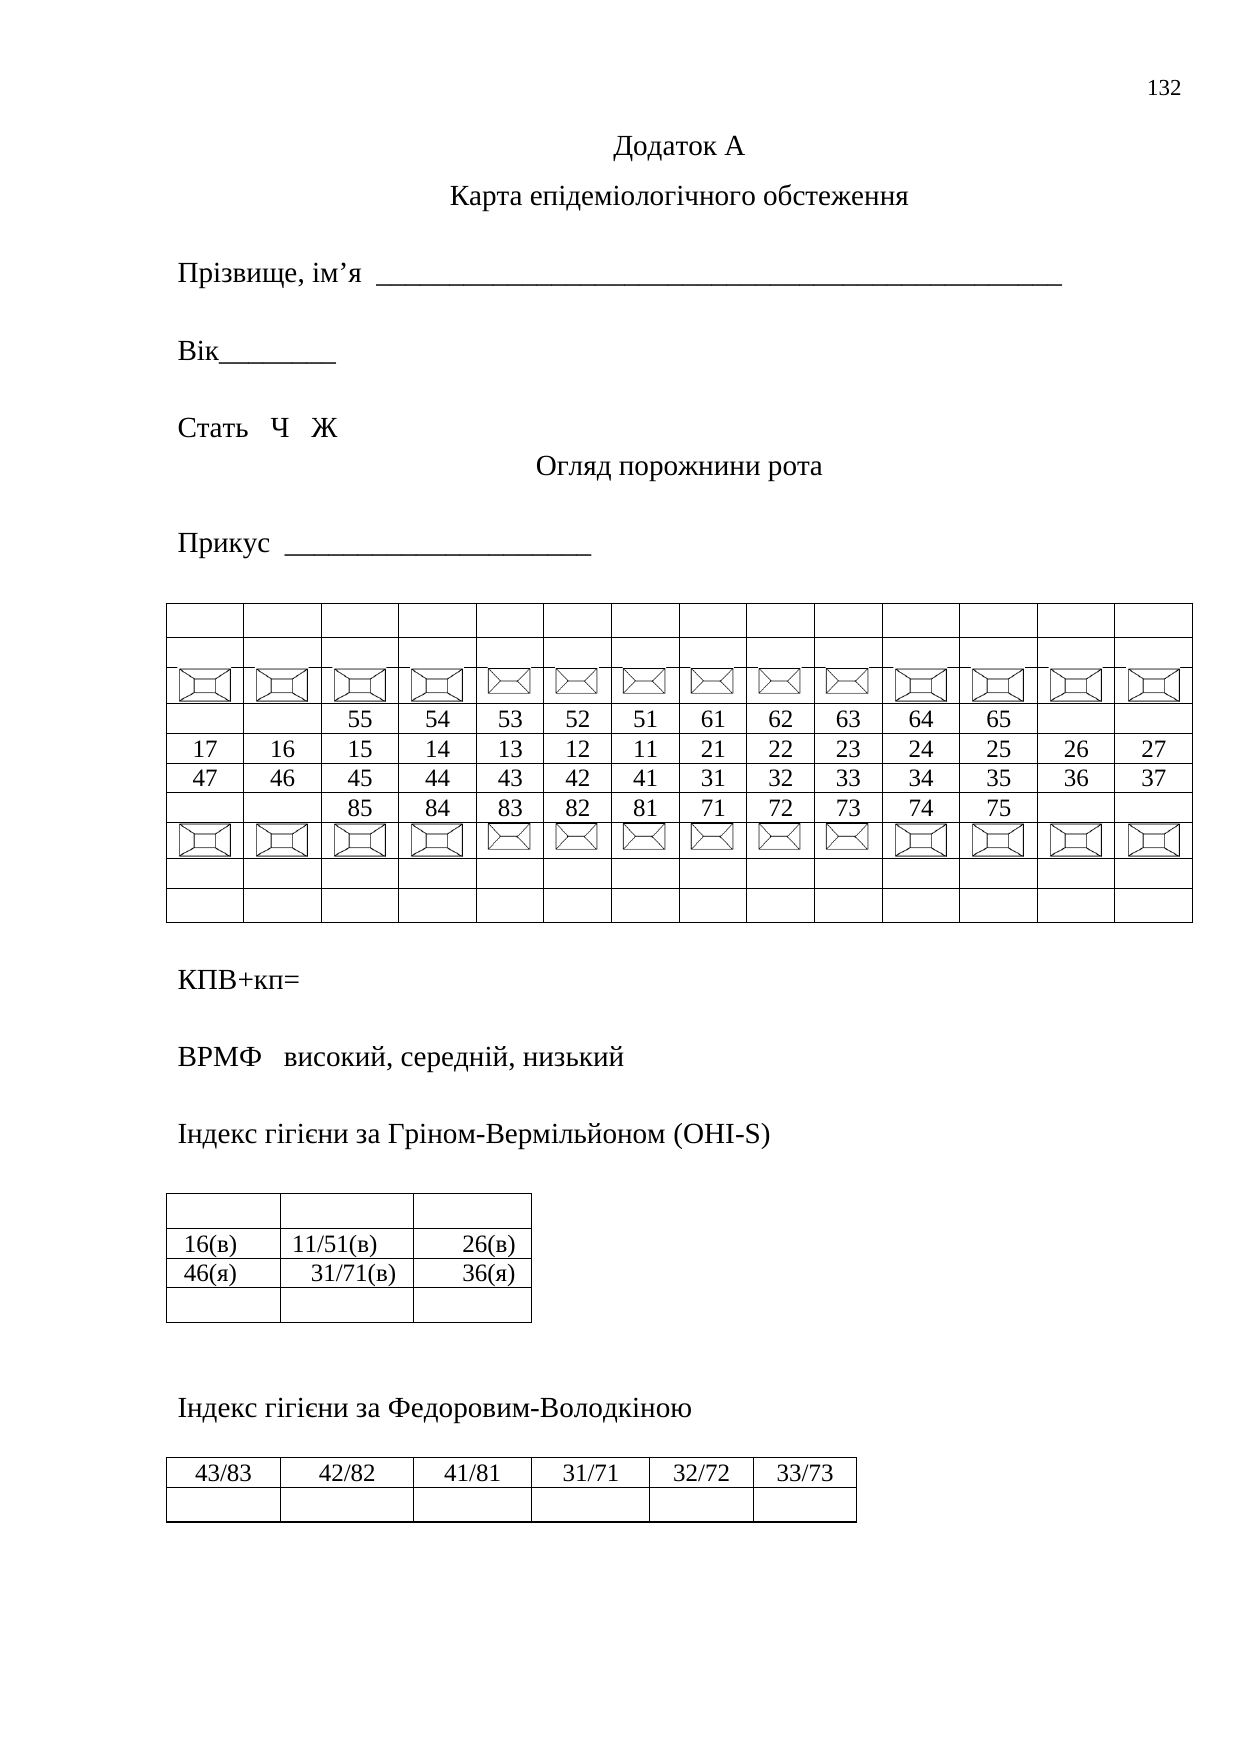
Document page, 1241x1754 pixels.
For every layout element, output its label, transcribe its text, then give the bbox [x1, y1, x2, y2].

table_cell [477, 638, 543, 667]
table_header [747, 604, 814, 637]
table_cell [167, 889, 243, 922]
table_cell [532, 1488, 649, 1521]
picture [555, 823, 599, 850]
picture [1126, 823, 1180, 858]
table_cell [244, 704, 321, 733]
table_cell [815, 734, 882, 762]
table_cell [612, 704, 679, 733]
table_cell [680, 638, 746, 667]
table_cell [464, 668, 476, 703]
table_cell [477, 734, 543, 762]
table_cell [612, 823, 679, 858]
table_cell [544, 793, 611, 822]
picture [690, 823, 734, 850]
picture [893, 667, 948, 703]
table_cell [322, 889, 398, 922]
picture [1126, 667, 1180, 703]
text КПВ+кп= [177, 962, 1181, 995]
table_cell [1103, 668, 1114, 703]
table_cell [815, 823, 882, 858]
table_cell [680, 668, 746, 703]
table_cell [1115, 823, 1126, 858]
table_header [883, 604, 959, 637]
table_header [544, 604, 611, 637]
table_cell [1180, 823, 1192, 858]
picture [1048, 667, 1103, 703]
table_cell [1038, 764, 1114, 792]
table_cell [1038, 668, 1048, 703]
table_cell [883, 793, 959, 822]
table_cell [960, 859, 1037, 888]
picture [970, 823, 1025, 858]
text Стать Ч Ж [177, 410, 1181, 443]
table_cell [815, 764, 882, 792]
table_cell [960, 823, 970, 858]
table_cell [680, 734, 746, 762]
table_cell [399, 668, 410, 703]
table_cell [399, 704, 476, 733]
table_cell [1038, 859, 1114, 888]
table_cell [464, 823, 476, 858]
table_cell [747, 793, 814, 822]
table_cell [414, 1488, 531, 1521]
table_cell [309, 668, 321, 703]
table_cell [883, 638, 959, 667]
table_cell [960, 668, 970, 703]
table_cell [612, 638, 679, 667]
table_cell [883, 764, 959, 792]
picture [410, 667, 464, 703]
picture [177, 823, 232, 858]
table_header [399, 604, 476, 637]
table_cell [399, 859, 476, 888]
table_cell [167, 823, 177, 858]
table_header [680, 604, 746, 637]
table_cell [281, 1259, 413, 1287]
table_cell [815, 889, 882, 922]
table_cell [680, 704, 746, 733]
picture [1048, 823, 1103, 858]
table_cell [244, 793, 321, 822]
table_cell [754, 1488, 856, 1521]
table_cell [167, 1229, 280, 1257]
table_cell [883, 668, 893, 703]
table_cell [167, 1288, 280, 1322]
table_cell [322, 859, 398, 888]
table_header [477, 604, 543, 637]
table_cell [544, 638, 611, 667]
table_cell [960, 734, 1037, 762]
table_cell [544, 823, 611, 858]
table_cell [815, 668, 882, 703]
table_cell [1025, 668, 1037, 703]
text ВРМФ високий, середній, низький [177, 1039, 1181, 1072]
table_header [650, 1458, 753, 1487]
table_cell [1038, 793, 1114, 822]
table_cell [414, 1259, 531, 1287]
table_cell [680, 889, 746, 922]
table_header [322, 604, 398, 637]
text Індекс гігієни за Федоровим-Володкіною [177, 1390, 1181, 1423]
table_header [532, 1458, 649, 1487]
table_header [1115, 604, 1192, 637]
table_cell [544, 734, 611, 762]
picture [410, 823, 464, 858]
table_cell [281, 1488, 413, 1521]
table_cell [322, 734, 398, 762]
picture [622, 823, 667, 850]
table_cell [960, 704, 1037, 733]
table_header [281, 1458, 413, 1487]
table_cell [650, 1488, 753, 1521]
picture [254, 667, 309, 703]
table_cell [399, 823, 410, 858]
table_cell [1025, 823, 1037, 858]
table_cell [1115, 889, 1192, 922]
text Додаток А [177, 128, 1181, 162]
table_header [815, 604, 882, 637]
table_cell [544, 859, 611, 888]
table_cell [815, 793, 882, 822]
picture [254, 823, 309, 858]
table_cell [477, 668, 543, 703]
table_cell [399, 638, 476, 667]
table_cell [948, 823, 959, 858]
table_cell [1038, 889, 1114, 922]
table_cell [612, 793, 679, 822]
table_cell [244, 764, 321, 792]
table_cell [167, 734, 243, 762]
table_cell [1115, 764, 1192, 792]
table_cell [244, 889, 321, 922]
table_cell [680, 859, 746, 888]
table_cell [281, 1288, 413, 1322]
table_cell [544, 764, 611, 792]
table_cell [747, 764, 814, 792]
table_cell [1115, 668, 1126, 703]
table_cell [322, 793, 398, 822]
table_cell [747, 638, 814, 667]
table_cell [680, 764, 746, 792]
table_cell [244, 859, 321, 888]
picture [825, 667, 870, 694]
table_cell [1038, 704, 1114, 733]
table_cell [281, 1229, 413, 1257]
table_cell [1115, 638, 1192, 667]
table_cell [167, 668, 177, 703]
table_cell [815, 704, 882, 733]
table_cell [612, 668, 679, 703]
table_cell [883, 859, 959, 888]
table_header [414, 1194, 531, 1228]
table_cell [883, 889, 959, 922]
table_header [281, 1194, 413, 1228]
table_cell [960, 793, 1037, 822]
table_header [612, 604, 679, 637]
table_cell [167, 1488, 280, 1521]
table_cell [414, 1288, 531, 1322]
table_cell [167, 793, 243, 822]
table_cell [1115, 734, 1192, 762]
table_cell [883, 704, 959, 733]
picture [758, 667, 802, 694]
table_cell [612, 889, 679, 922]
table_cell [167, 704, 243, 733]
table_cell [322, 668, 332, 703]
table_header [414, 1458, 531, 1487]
picture [893, 823, 948, 858]
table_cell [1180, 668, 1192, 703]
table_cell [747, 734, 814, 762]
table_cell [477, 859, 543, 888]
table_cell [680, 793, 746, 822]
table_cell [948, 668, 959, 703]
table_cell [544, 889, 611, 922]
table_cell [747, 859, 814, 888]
picture [487, 823, 532, 850]
text Прикус _____________________ [177, 525, 1181, 559]
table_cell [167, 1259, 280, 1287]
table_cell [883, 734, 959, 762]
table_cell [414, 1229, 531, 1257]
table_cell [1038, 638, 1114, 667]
picture [690, 667, 734, 694]
text Індекс гігієни за Гріном-Вермільйоном (OHI-S) [177, 1116, 666, 1149]
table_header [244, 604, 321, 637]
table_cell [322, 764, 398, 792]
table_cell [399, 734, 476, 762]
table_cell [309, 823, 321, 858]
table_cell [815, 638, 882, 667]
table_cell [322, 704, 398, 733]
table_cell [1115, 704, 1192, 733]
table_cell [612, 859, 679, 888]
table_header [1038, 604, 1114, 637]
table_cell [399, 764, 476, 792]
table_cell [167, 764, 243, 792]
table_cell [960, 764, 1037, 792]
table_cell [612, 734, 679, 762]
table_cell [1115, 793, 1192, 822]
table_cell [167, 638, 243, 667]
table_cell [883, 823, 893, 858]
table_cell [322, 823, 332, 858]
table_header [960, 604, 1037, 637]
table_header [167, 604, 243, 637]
picture [332, 667, 387, 703]
picture [332, 823, 387, 858]
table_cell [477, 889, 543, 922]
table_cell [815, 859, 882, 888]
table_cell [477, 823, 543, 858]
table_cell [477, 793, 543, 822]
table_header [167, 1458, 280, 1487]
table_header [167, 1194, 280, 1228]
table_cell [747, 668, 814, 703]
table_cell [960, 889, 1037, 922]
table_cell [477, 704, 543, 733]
picture [555, 667, 599, 694]
text Індекс гігієни за Гріном-Вермільйоном (OHI-S) [761, 1116, 1181, 1149]
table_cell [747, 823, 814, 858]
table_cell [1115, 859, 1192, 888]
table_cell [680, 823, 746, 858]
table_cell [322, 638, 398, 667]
text Огляд порожнини рота [177, 448, 1181, 482]
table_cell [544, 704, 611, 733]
picture [825, 823, 870, 850]
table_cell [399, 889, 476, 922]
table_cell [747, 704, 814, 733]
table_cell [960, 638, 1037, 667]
picture [177, 667, 232, 703]
text Прізвище, ім’я _______________________________________________ [177, 256, 1181, 289]
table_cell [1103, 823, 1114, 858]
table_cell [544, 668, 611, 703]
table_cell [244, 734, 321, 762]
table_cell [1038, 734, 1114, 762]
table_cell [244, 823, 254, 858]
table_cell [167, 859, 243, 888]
text Вік________ [177, 333, 1181, 366]
picture [487, 667, 532, 694]
picture [758, 823, 802, 850]
picture [622, 667, 667, 694]
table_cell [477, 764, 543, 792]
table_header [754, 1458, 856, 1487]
text Карта епідеміологічного обстеження [177, 178, 1181, 212]
picture [970, 667, 1025, 703]
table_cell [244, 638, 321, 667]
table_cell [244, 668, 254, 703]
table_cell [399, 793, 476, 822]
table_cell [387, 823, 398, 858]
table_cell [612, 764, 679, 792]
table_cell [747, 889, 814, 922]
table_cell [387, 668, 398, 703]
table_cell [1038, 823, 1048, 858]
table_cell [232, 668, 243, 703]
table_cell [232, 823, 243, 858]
